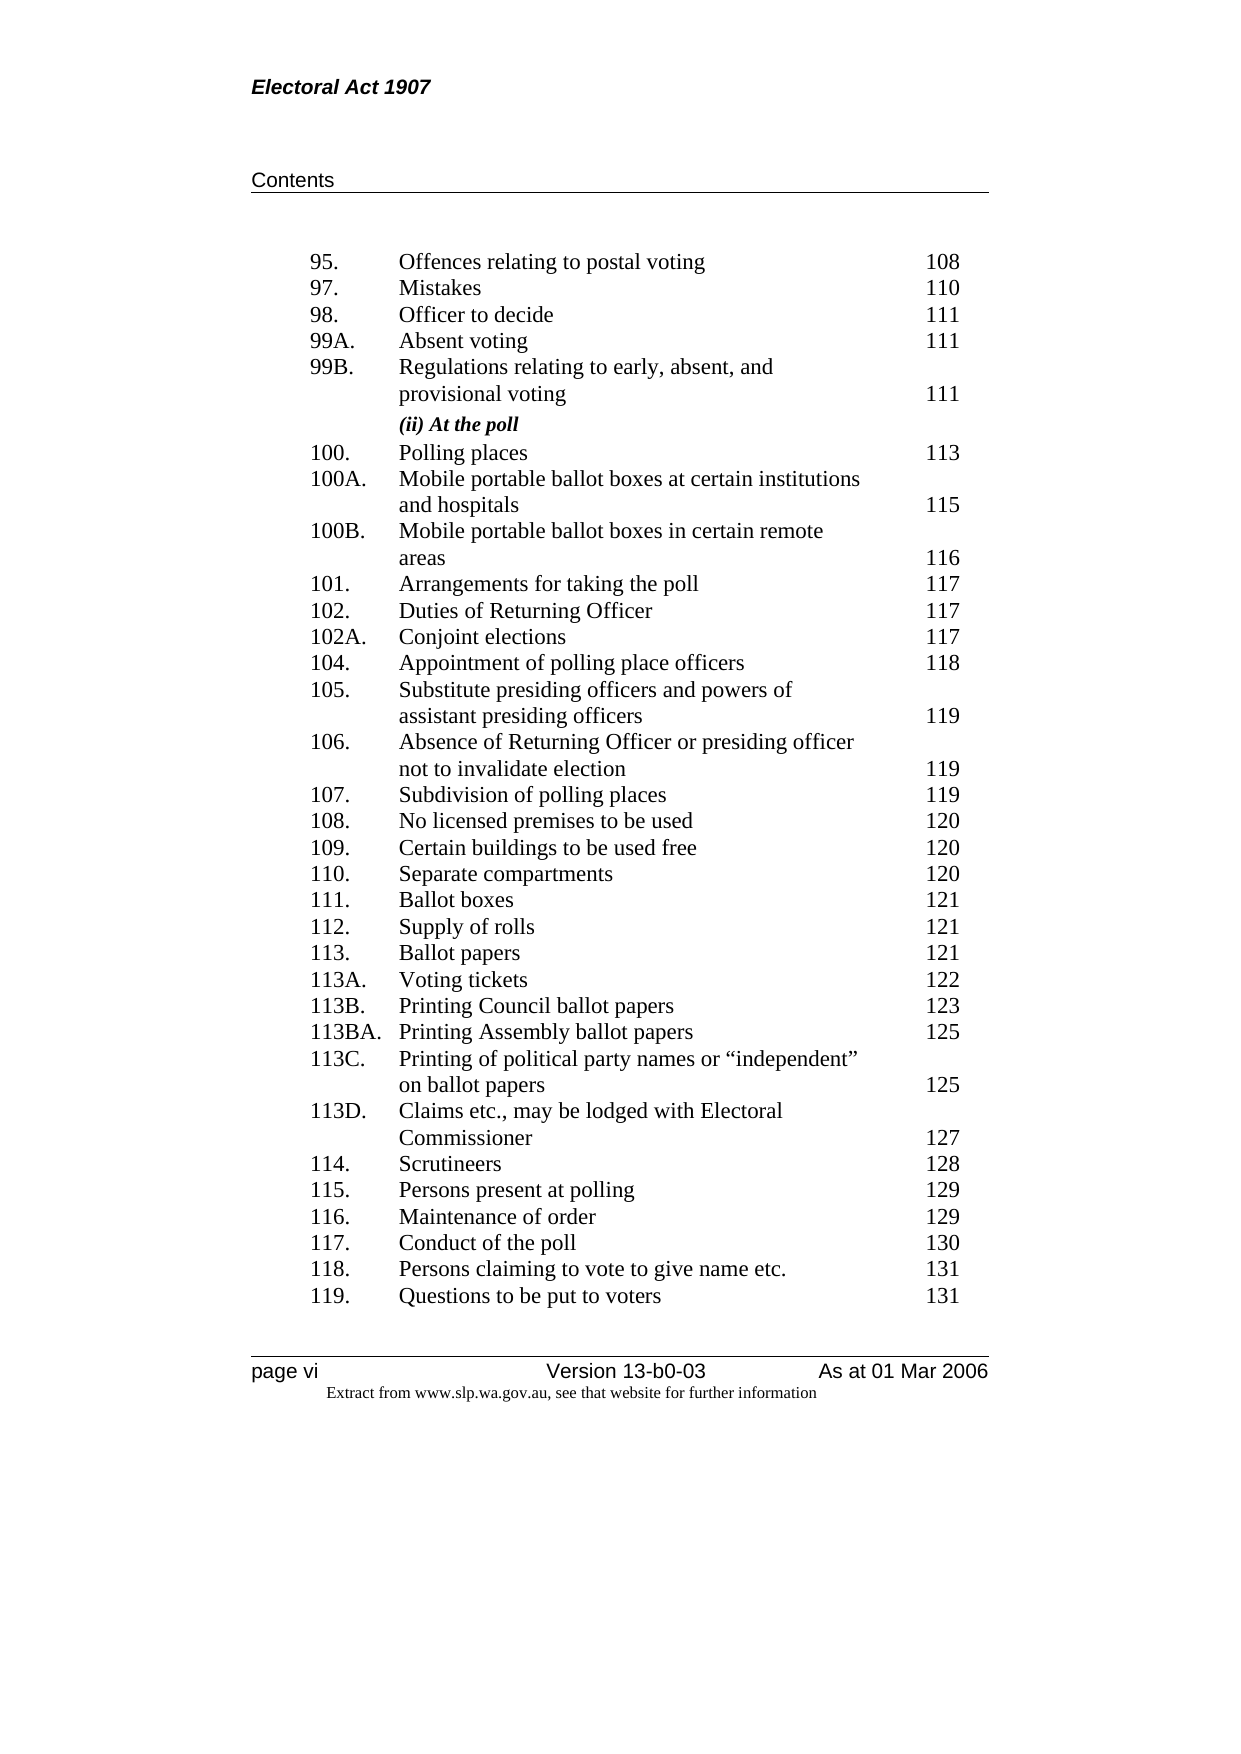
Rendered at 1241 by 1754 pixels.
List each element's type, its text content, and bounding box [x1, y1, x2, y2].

text 106. Absence of Returning Officer or presiding officer not to invalidate election 119 [310, 728, 871, 781]
text 99B. Regulations relating to early, absent, and provisional voting 111 [310, 353, 871, 406]
text 113. Ballot papers 121 [310, 939, 871, 966]
text 113D. Claims etc., may be lodged with Electoral Commissioner 127 [310, 1097, 871, 1150]
text 100B. Mobile portable ballot boxes in certain remote areas 116 [310, 518, 871, 570]
text 116. Maintenance of order 129 [310, 1203, 871, 1229]
text 113A. Voting tickets 122 [310, 966, 871, 992]
text 115. Persons present at polling 129 [310, 1176, 871, 1203]
text 101. Arrangements for taking the poll 117 [310, 570, 871, 597]
text 119. Questions to be put to voters 131 [310, 1282, 871, 1308]
text 102. Duties of Returning Officer 117 [310, 597, 871, 623]
text 113BA. Printing Assembly ballot papers 125 [310, 1018, 871, 1045]
text 95. Offences relating to postal voting 108 [310, 248, 871, 274]
text (ii) At the poll [399, 412, 871, 436]
text 112. Supply of rolls 121 [310, 913, 871, 939]
text 100. Polling places 113 [310, 438, 871, 465]
text 102A. Conjoint elections 117 [310, 623, 871, 649]
text 110. Separate compartments 120 [310, 860, 871, 887]
text 107. Subdivision of polling places 119 [310, 781, 871, 807]
text 99A. Absent voting 111 [310, 327, 871, 353]
text 114. Scrutineers 128 [310, 1150, 871, 1176]
text 111. Ballot boxes 121 [310, 887, 871, 913]
text 118. Persons claiming to vote to give name etc. 131 [310, 1256, 871, 1282]
text 117. Conduct of the poll 130 [310, 1229, 871, 1256]
text 97. Mistakes 110 [310, 274, 871, 301]
text 104. Appointment of polling place officers 118 [310, 649, 871, 676]
text 108. No licensed premises to be used 120 [310, 807, 871, 834]
text 100A. Mobile portable ballot boxes at certain institutions and hospitals 115 [310, 465, 871, 518]
text 113B. Printing Council ballot papers 123 [310, 992, 871, 1018]
text 113C. Printing of political party names or “independent” on ballot papers 125 [310, 1045, 871, 1097]
text 105. Substitute presiding officers and powers of assistant presiding officers 119 [310, 676, 871, 728]
text 109. Certain buildings to be used free 120 [310, 834, 871, 860]
text 98. Officer to decide 111 [310, 301, 871, 327]
